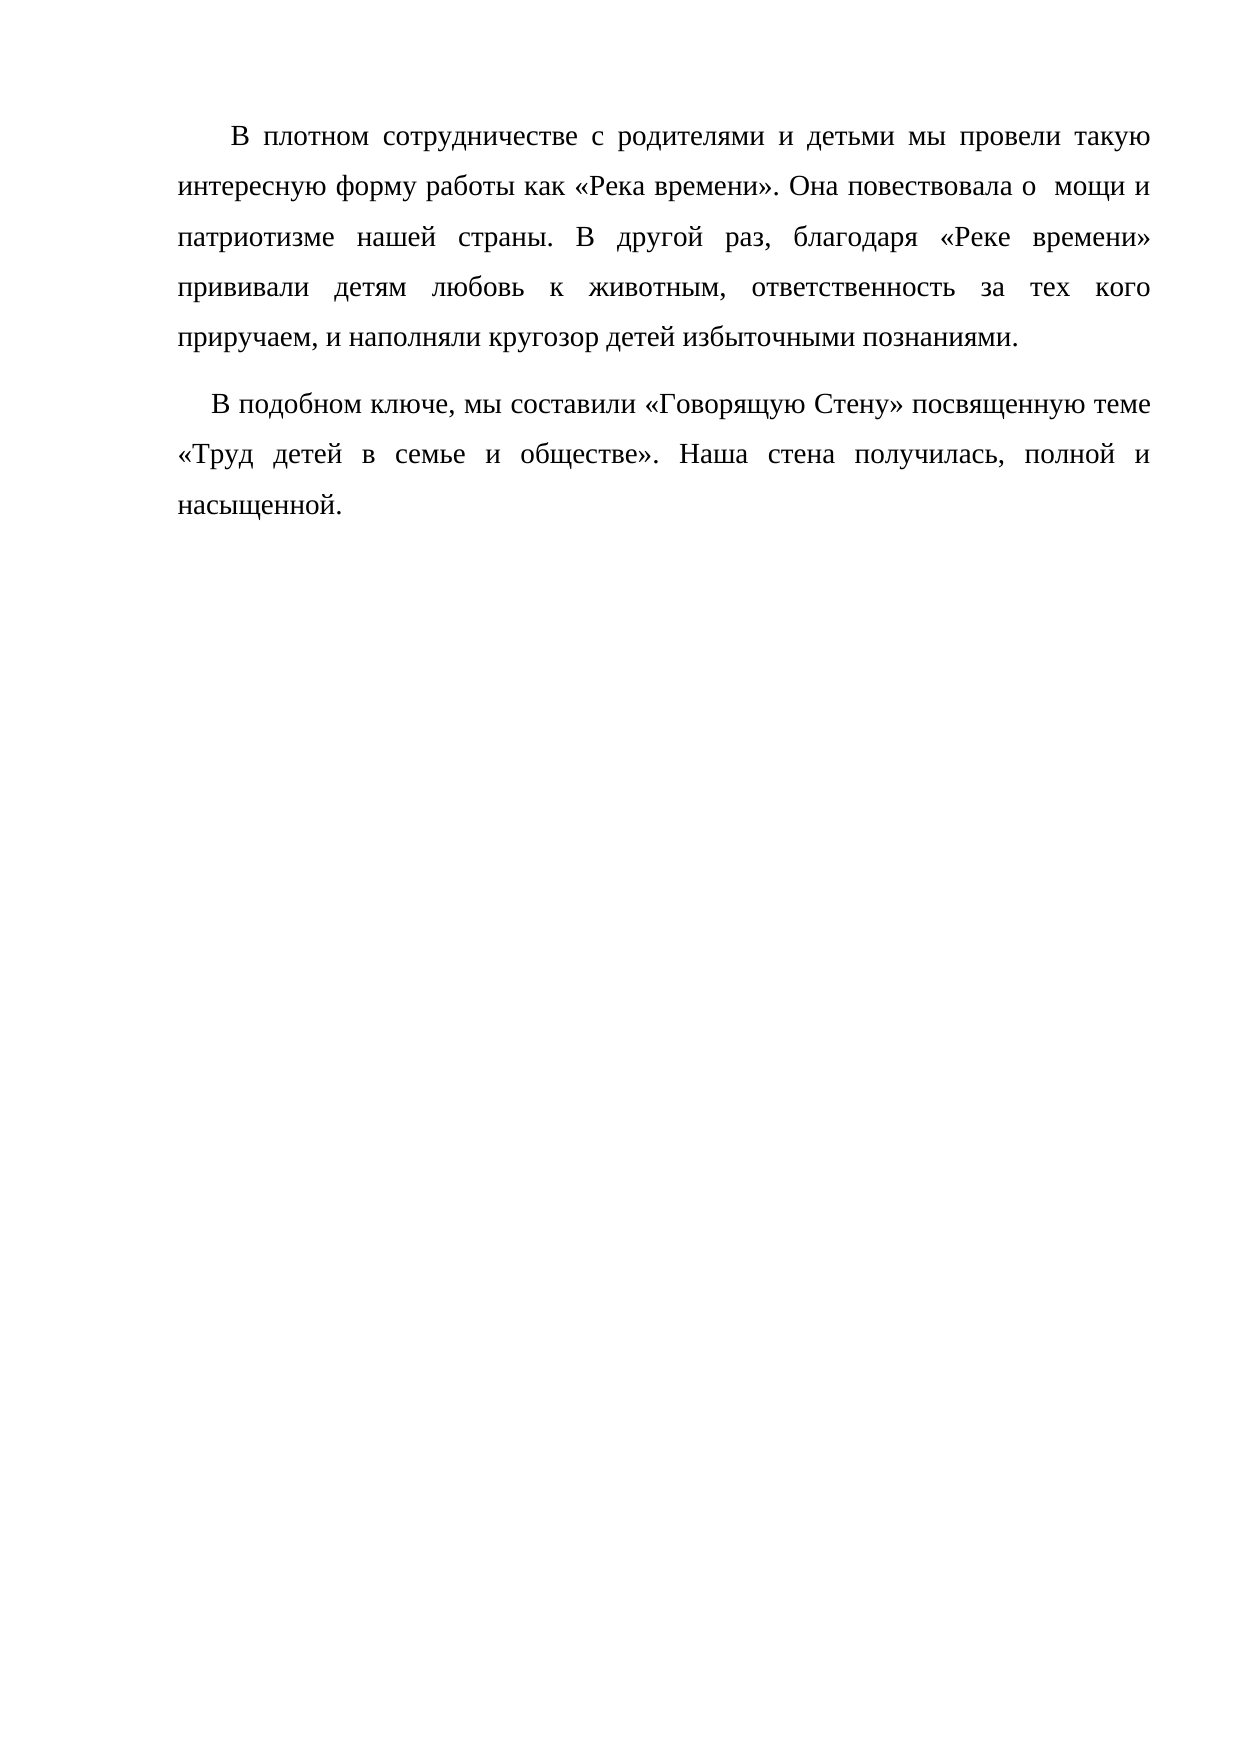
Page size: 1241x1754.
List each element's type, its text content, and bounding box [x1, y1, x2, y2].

text В подобном ключе, мы составили «Говорящую Стену» посвященную теме «Труд детей в семье и обществе». Наша стена получилась, полной и насыщенной. [177, 386, 1152, 521]
text В плотном сотрудничестве с родителями и детьми мы провели такую интересную форму работы как «Река времени». Она повествовала о мощи и патриотизме нашей страны. В другой раз, благодаря «Реке времени» прививали детям любовь к животным, ответственность за тех кого приручаем, и наполняли кругозор детей избыточными познаниями. [177, 118, 1152, 353]
